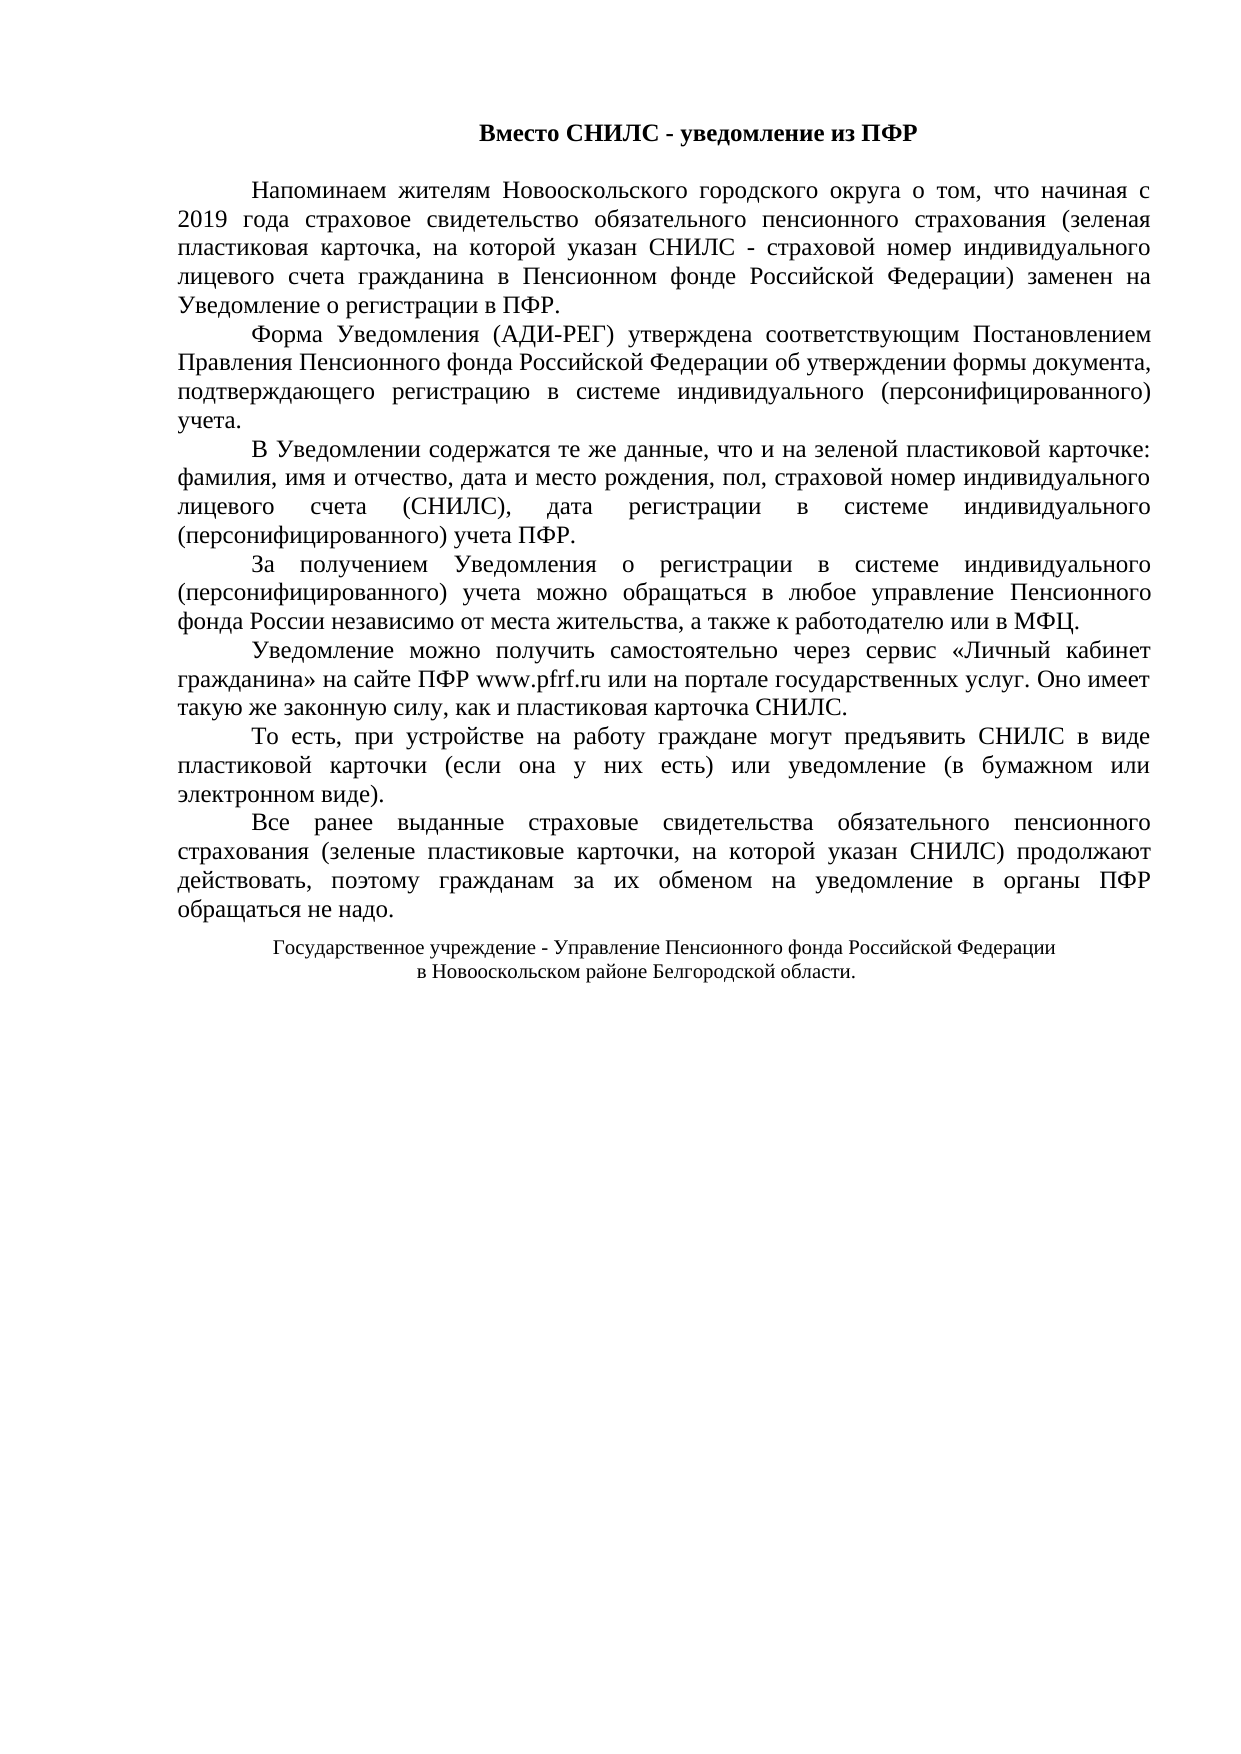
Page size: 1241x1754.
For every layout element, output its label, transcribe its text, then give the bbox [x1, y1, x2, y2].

text То есть, при устройстве на работу граждане могут предъявить СНИЛС в виде пластиковой карточки (если она у них есть) или уведомление (в бумажном или электронном виде). [177, 721, 1152, 807]
text В Уведомлении содержатся те же данные, что и на зеленой пластиковой карточке: фамилия, имя и отчество, дата и место рождения, пол, страховой номер индивидуального лицевого счета (СНИЛС), дата регистрации в системе индивидуального (персонифицированного) учета ПФР. [177, 434, 1152, 549]
text в Новооскольском районе Белгородской области. [121, 959, 1152, 983]
text Напоминаем жителям Новооскольского городского округа о том, что начиная с 2019 года страховое свидетельство обязательного пенсионного страхования (зеленая пластиковая карточка, на которой указан СНИЛС - страховой номер индивидуального лицевого счета гражданина в Пенсионном фонде Российской Федерации) заменен на Уведомление о регистрации в ПФР. [177, 175, 1152, 319]
text За получением Уведомления о регистрации в системе индивидуального (персонифицированного) учета можно обращаться в любое управление Пенсионного фонда России независимо от места жительства, а также к работодателю или в МФЦ. [177, 549, 1152, 635]
text Государственное учреждение - Управление Пенсионного фонда Российской Федерации [177, 935, 1152, 959]
text Все ранее выданные страховые свидетельства обязательного пенсионного страхования (зеленые пластиковые карточки, на которой указан СНИЛС) продолжают действовать, поэтому гражданам за их обменом на уведомление в органы ПФР обращаться не надо. [177, 807, 1152, 922]
text Форма Уведомления (АДИ-РЕГ) утверждена соответствующим Постановлением Правления Пенсионного фонда Российской Федерации об утверждении формы документа, подтверждающего регистрацию в системе индивидуального (персонифицированного) учета. [177, 319, 1152, 434]
text Уведомление можно получить самостоятельно через сервис «Личный кабинет гражданина» на сайте ПФР www.pfrf.ru или на портале государственных услуг. Оно имеет такую же законную силу, как и пластиковая карточка СНИЛС. [177, 635, 1152, 721]
text Вместо СНИЛС - уведомление из ПФР [177, 118, 1152, 175]
